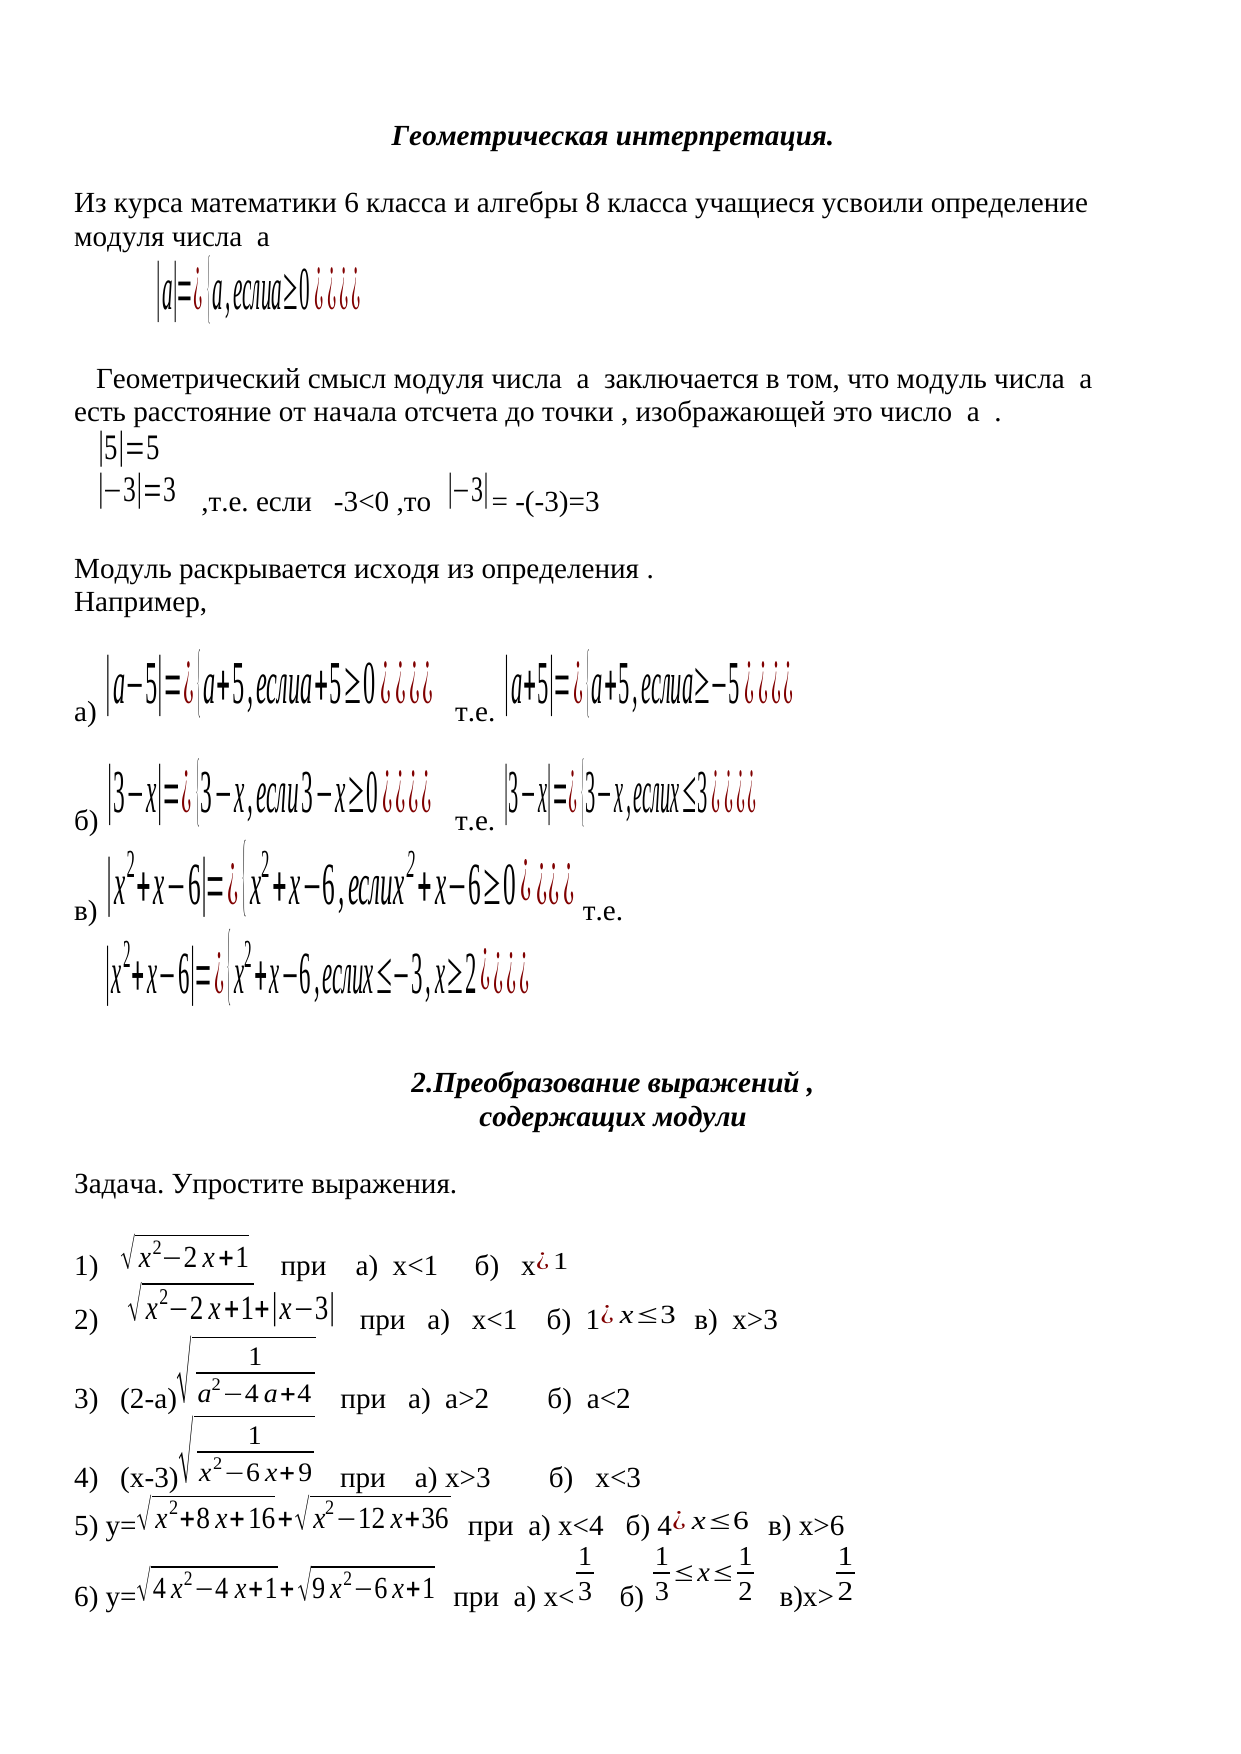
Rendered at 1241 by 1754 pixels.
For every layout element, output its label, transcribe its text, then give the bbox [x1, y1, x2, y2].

text Например, [74, 584, 1152, 618]
text Геометрический смысл модуля числа а заключается в том, что модуль числа а есть расстояние от начала отсчета до точки , изображающей это число а . [74, 361, 1152, 428]
text 2.Преобразование выражений , [74, 1066, 1152, 1099]
text Задача. Упростите выражения. [74, 1166, 1152, 1200]
text 5) y= при а) х<4 б) 4 в) x>6 [74, 1494, 1152, 1542]
text а) т.е. [74, 646, 1152, 727]
text 2) при а) х<1 б) 1 в) х>3 [74, 1281, 1152, 1335]
text содержащих модули [74, 1099, 1152, 1133]
text Геометрическая интерпретация. [74, 118, 1152, 152]
text 4) (х-3) при а) x>3 б) x<3 [74, 1414, 1152, 1494]
text Модуль раскрывается исходя из определения . [74, 551, 1152, 584]
text 6) у= при а) х< б) в)x> [74, 1542, 1152, 1612]
text в) т.е. [74, 837, 1152, 926]
text б) т.е. [74, 755, 1152, 837]
text 1) при а) х<1 б) х [74, 1233, 1152, 1281]
text ,т.е. если -3<0 ,то = -(-3)=3 [74, 469, 1152, 517]
text 3) (2-a) при а) а>2 б) a<2 [74, 1335, 1152, 1414]
text Из курса математики 6 класса и алгебры 8 класса учащиеся усвоили определение модуля числа а [74, 185, 1152, 252]
